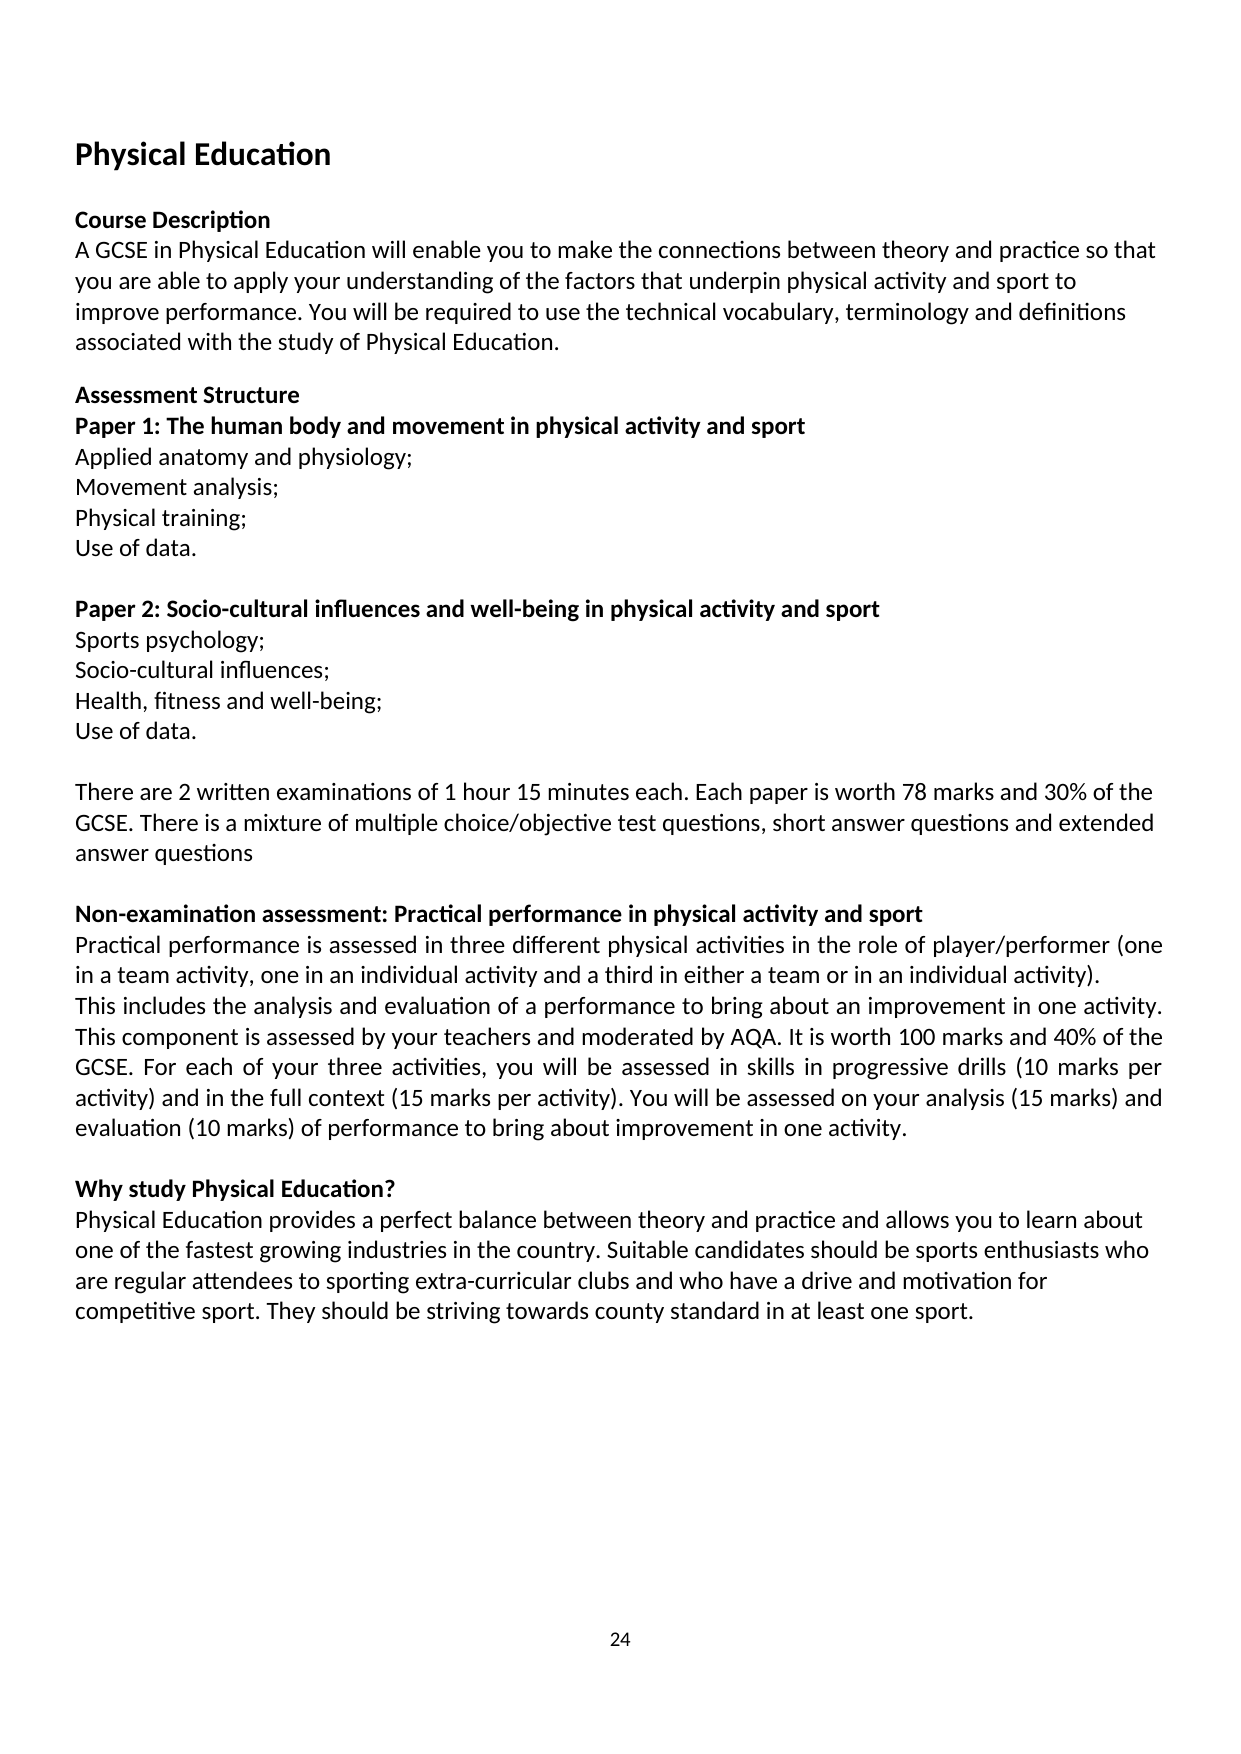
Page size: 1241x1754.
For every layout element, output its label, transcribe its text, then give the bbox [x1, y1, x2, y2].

text This includes the analysis and evaluation of a performance to bring about an improvement in one activity. This component is assessed by your teachers and moderated by AQA. It is worth 100 marks and 40% of the GCSE. For each of your three activities, you will be assessed in skills in progressive drills (10 marks per activity) and in the full context (15 marks per activity). You will be assessed on your analysis (15 marks) and evaluation (10 marks) of performance to bring about improvement in one activity. [75, 990, 1165, 1143]
text Health, fitness and well-being; [75, 685, 1165, 715]
text Course Description [75, 204, 1165, 234]
text Sports psychology; [75, 624, 1165, 654]
text Assessment Structure [75, 380, 1165, 410]
subtitle Physical Education [75, 133, 1165, 173]
text Use of data. [75, 532, 1165, 563]
text Paper 2: Socio-cultural influences and well-being in physical activity and sport [75, 593, 1165, 624]
text Paper 1: The human body and movement in physical activity and sport [75, 410, 1165, 441]
text Non-examination assessment: Practical performance in physical activity and sport [75, 898, 1165, 929]
text Movement analysis; [75, 471, 1165, 502]
text Physical Education provides a perfect balance between theory and practice and allows you to learn about one of the fastest growing industries in the country. Suitable candidates should be sports enthusiasts who are regular attendees to sporting extra-curricular clubs and who have a drive and motivation for competitive sport. They should be striving towards county standard in at least one sport. [75, 1204, 1165, 1326]
text Practical performance is assessed in three different physical activities in the role of player/performer (one in a team activity, one in an individual activity and a third in either a team or in an individual activity). [75, 929, 1165, 990]
text Why study Physical Education? [75, 1173, 1165, 1204]
text There are 2 written examinations of 1 hour 15 minutes each. Each paper is worth 78 marks and 30% of the GCSE. There is a mixture of multiple choice/objective test questions, short answer questions and extended answer questions [75, 776, 1165, 868]
text Socio-cultural influences; [75, 654, 1165, 685]
text Applied anatomy and physiology; [75, 441, 1165, 471]
text Physical training; [75, 502, 1165, 532]
text A GCSE in Physical Education will enable you to make the connections between theory and practice so that you are able to apply your understanding of the factors that underpin physical activity and sport to improve performance. You will be required to use the technical vocabulary, terminology and definitions associated with the study of Physical Education. [75, 234, 1165, 357]
text Use of data. [75, 715, 1165, 746]
